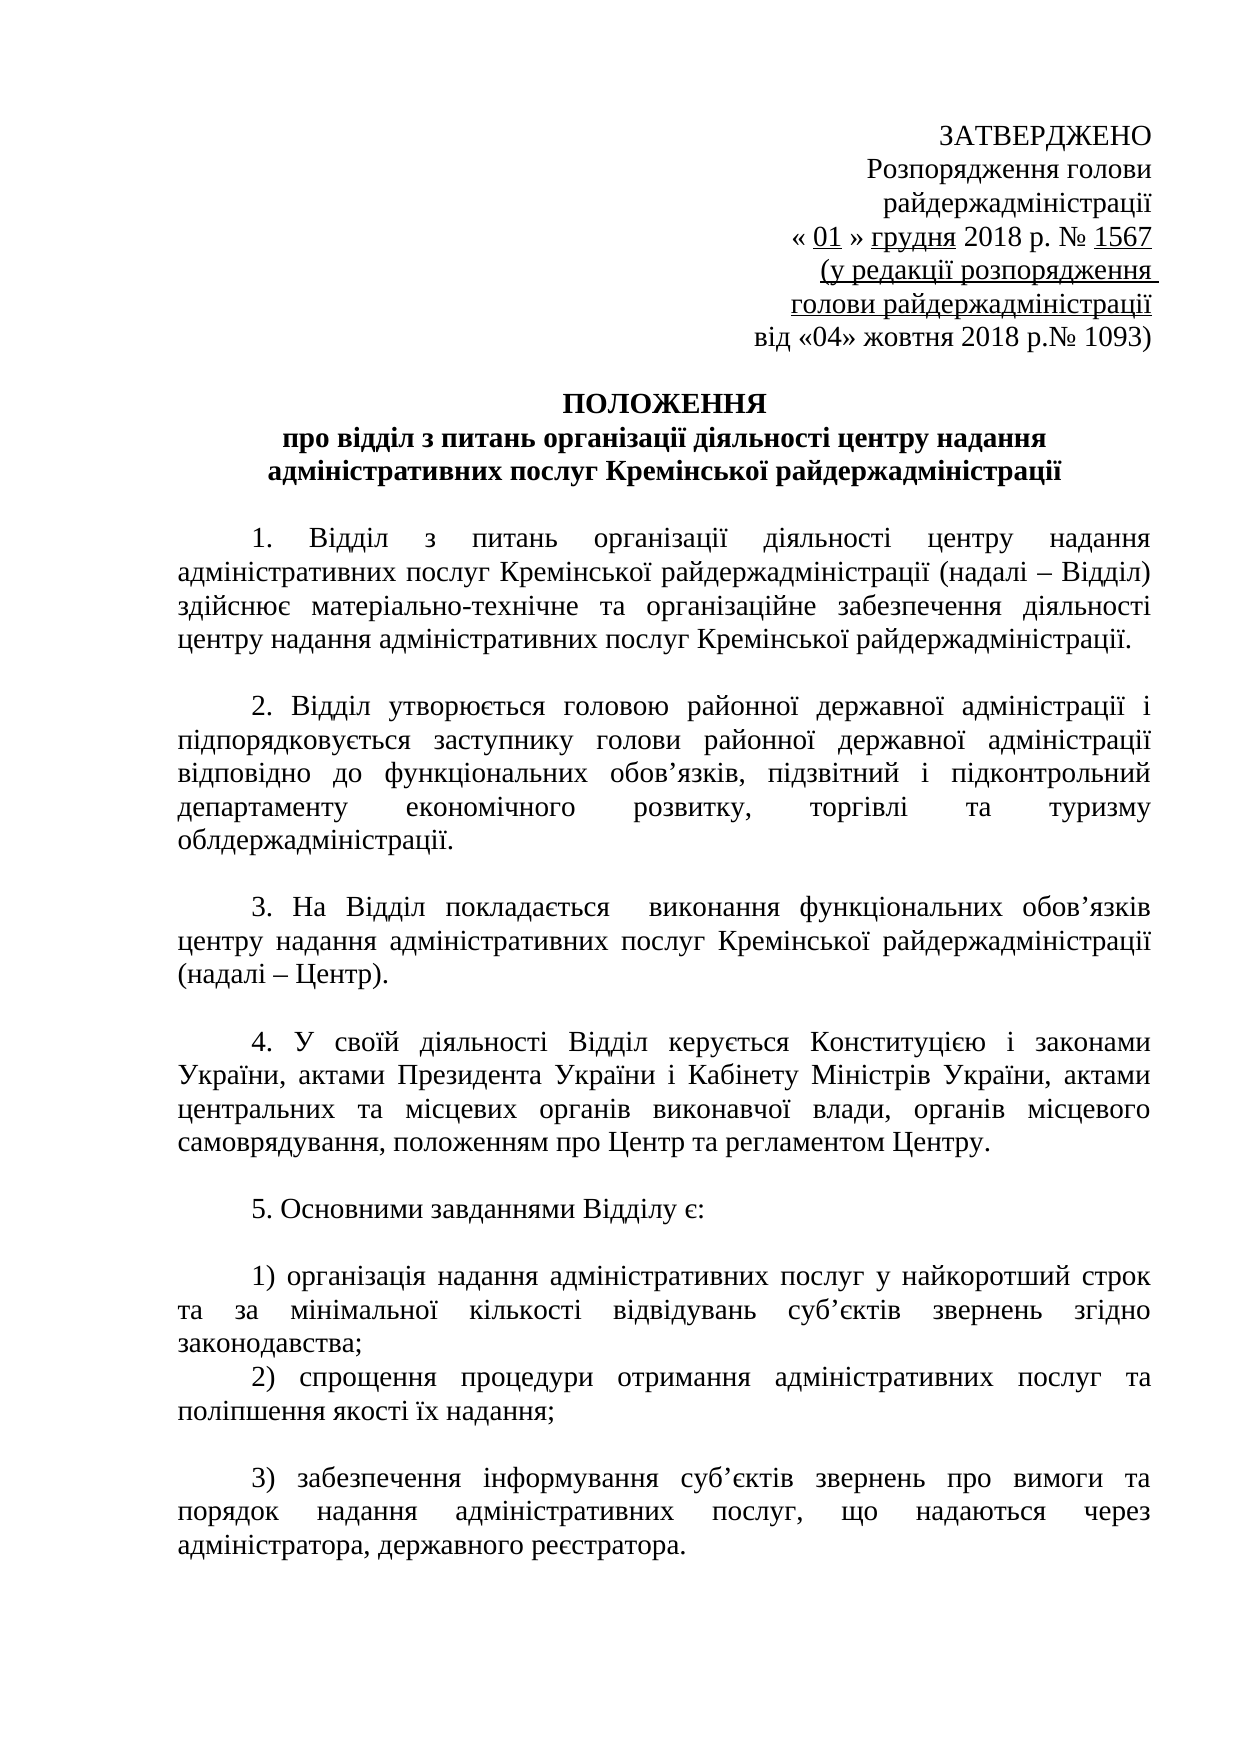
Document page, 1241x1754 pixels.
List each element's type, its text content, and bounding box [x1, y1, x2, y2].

text 2) спрощення процедури отримання адміністративних послуг та поліпшення якості їх надання; [177, 1359, 1152, 1426]
text 2. Відділ утворюється головою районної державної адміністрації і підпорядковується заступнику голови районної державної адміністрації відповідно до функціональних обов’язків, підзвітний і підконтрольний департаменту економічного розвитку, торгівлі та туризму облдержадміністрації. [177, 688, 1152, 856]
text ЗАТВЕРДЖЕНО [177, 118, 1152, 152]
text Розпорядження голови [177, 152, 1152, 185]
text (у редакції розпорядження [177, 252, 1152, 286]
text 1) організація надання адміністративних послуг у найкоротший строк та за мінімальної кількості відвідувань суб’єктів звернень згідно законодавства; [177, 1258, 1152, 1359]
text 4. У своїй діяльності Відділ керується Конституцією і законами України, актами Президента України і Кабінету Міністрів України, актами центральних та місцевих органів виконавчої влади, органів місцевого самоврядування, положенням про Центр та регламентом Центру. [177, 1024, 1152, 1158]
text « 01 » грудня 2018 р. № 1567 [177, 219, 1152, 252]
text голови райдержадміністрації [177, 286, 1152, 319]
text 5. Основними завданнями Відділу є: [177, 1191, 1152, 1225]
text райдержадміністрації [177, 185, 1152, 219]
text про відділ з питань організації діяльності центру надання адміністративних послуг Кремінської райдержадміністрації [177, 420, 1152, 487]
text 1. Відділ з питань організації діяльності центру надання адміністративних послуг Кремінської райдержадміністрації (надалі – Відділ) здійснює матеріально-технічне та організаційне забезпечення діяльності центру надання адміністративних послуг Кремінської райдержадміністрації. [177, 521, 1152, 655]
text 3) забезпечення інформування суб’єктів звернень про вимоги та порядок надання адміністративних послуг, що надаються через адміністратора, державного реєстратора. [177, 1460, 1152, 1560]
subtitle 3. На Відділ покладається виконання функціональних обов’язків центру надання адміністративних послуг Кремінської райдержадміністрації (надалі – Центр). [177, 889, 1152, 990]
text ПОЛОЖЕННЯ [177, 386, 1152, 420]
text від «04» жовтня 2018 р.№ 1093) [177, 319, 1152, 353]
